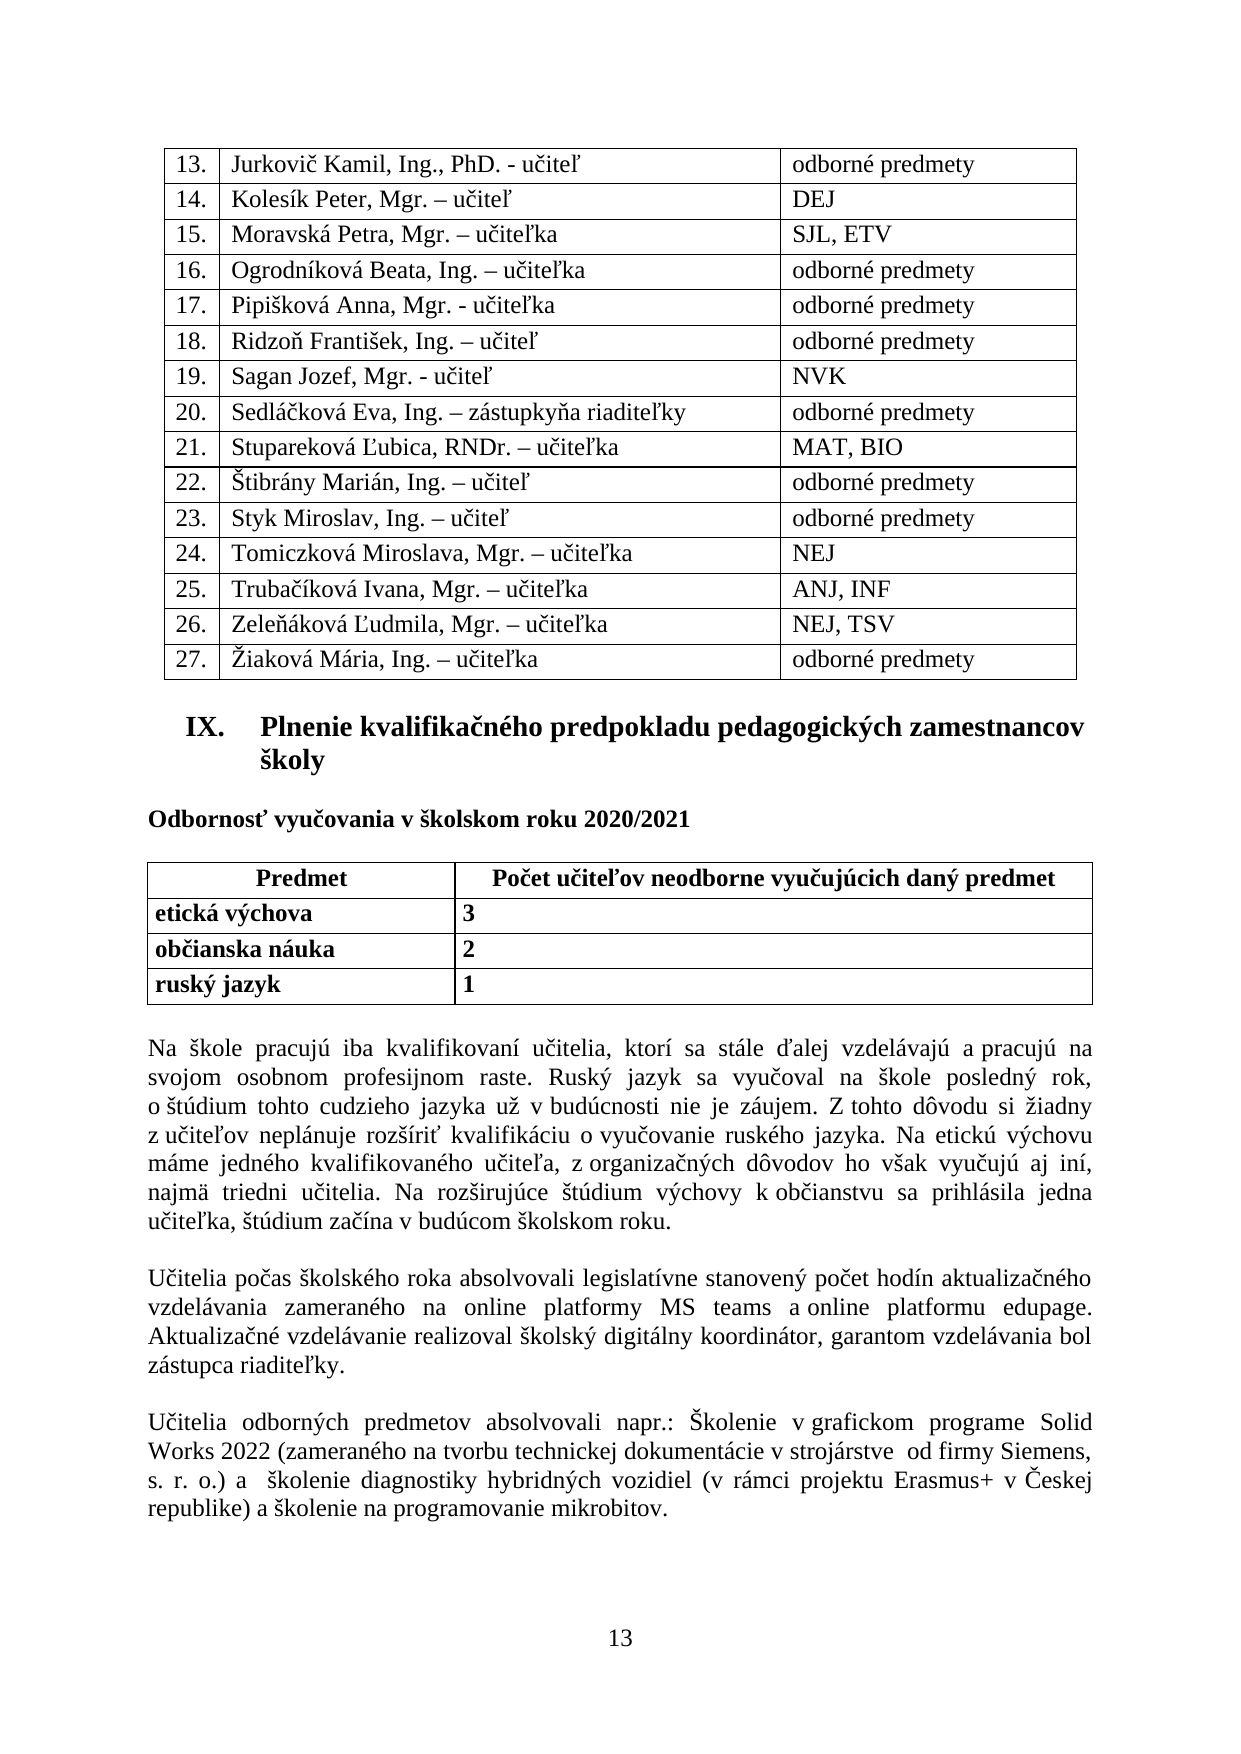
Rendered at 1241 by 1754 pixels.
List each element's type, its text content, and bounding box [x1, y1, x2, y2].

table_cell odborné predmety [781, 468, 1076, 502]
table_cell občianska náuka [148, 934, 454, 968]
table_cell odborné predmety [781, 290, 1076, 325]
table_cell 1 [456, 969, 1092, 1004]
table_cell Stupareková Ľubica, RNDr. – učiteľka [220, 432, 780, 466]
table_header Predmet [148, 863, 454, 897]
table_cell 21. [165, 432, 219, 466]
table_cell Ogrodníková Beata, Ing. – učiteľka [220, 255, 780, 289]
table_cell Žiaková Mária, Ing. – učiteľka [220, 645, 780, 679]
table_cell odborné predmety [781, 645, 1076, 679]
table_cell odborné predmety [781, 149, 1076, 183]
table_cell ruský jazyk [148, 969, 454, 1004]
table_cell NVK [781, 361, 1076, 396]
table_cell MAT, BIO [781, 432, 1076, 466]
table_cell 25. [165, 574, 219, 608]
table_cell 17. [165, 290, 219, 325]
text Učitelia počas školského roka absolvovali legislatívne stanovený počet hodín aktualizačného vzdelávania zameraného na online platformy MS teams a online platformu edupage. Aktualizačné vzdelávanie realizoval školský digitálny koordinátor, garantom vzdelávania bol zástupca riaditeľky. [148, 1263, 1093, 1378]
table_cell 22. [165, 468, 219, 502]
table_cell Štibrány Marián, Ing. – učiteľ [220, 468, 780, 502]
table_cell 16. [165, 255, 219, 289]
table_cell Ridzoň František, Ing. – učiteľ [220, 326, 780, 360]
table_cell 20. [165, 397, 219, 431]
table_cell 23. [165, 503, 219, 537]
table_cell 26. [165, 609, 219, 643]
table_cell DEJ [781, 184, 1076, 218]
text Učitelia odborných predmetov absolvovali napr.: Školenie v grafickom programe Solid Works 2022 (zameraného na tvorbu technickej dokumentácie v strojárstve od firmy Siemens, s. r. o.) a školenie diagnostiky hybridných vozidiel (v rámci projektu Erasmus+ v Českej republike) a školenie na programovanie mikrobitov. [148, 1407, 1093, 1522]
table_cell odborné predmety [781, 503, 1076, 537]
table_cell Jurkovič Kamil, Ing., PhD. - učiteľ [220, 149, 780, 183]
table_cell odborné predmety [781, 255, 1076, 289]
table_cell 13. [165, 149, 219, 183]
table_cell SJL, ETV [781, 220, 1076, 254]
table_cell 24. [165, 538, 219, 573]
table_cell NEJ [781, 538, 1076, 573]
table_cell Trubačíková Ivana, Mgr. – učiteľka [220, 574, 780, 608]
table_cell 14. [165, 184, 219, 218]
table_cell Zeleňáková Ľudmila, Mgr. – učiteľka [220, 609, 780, 643]
table_cell Kolesík Peter, Mgr. – učiteľ [220, 184, 780, 218]
table_cell 15. [165, 220, 219, 254]
table_cell Pipišková Anna, Mgr. - učiteľka [220, 290, 780, 325]
table_cell 19. [165, 361, 219, 396]
table_cell Sagan Jozef, Mgr. - učiteľ [220, 361, 780, 396]
table_cell Styk Miroslav, Ing. – učiteľ [220, 503, 780, 537]
table_cell NEJ, TSV [781, 609, 1076, 643]
table_cell 27. [165, 645, 219, 679]
table_cell Sedláčková Eva, Ing. – zástupkyňa riaditeľky [220, 397, 780, 431]
title Odbornosť vyučovania v školskom roku 2020/2021 [148, 804, 1093, 833]
table_cell 2 [456, 934, 1092, 968]
table_cell etická výchova [148, 899, 454, 933]
table_cell Tomiczková Miroslava, Mgr. – učiteľka [220, 538, 780, 573]
title Plnenie kvalifikačného predpokladu pedagogických zamestnancov školy [185, 709, 1093, 776]
table_header Počet učiteľov neodborne vyučujúcich daný predmet [456, 863, 1092, 897]
text Na škole pracujú iba kvalifikovaní učitelia, ktorí sa stále ďalej vzdelávajú a pracujú na svojom osobnom profesijnom raste. Ruský jazyk sa vyučoval na škole posledný rok, o štúdium tohto cudzieho jazyka už v budúcnosti nie je záujem. Z tohto dôvodu si žiadny z učiteľov neplánuje rozšíriť kvalifikáciu o vyučovanie ruského jazyka. Na etickú výchovu máme jedného kvalifikovaného učiteľa, z organizačných dôvodov ho však vyučujú aj iní, najmä triedni učitelia. Na rozširujúce štúdium výchovy k občianstvu sa prihlásila jedna učiteľka, štúdium začína v budúcom školskom roku. [148, 1033, 1093, 1235]
table_cell ANJ, INF [781, 574, 1076, 608]
table_cell odborné predmety [781, 326, 1076, 360]
table_cell 18. [165, 326, 219, 360]
table_cell Moravská Petra, Mgr. – učiteľka [220, 220, 780, 254]
table_cell 3 [456, 899, 1092, 933]
table_cell odborné predmety [781, 397, 1076, 431]
